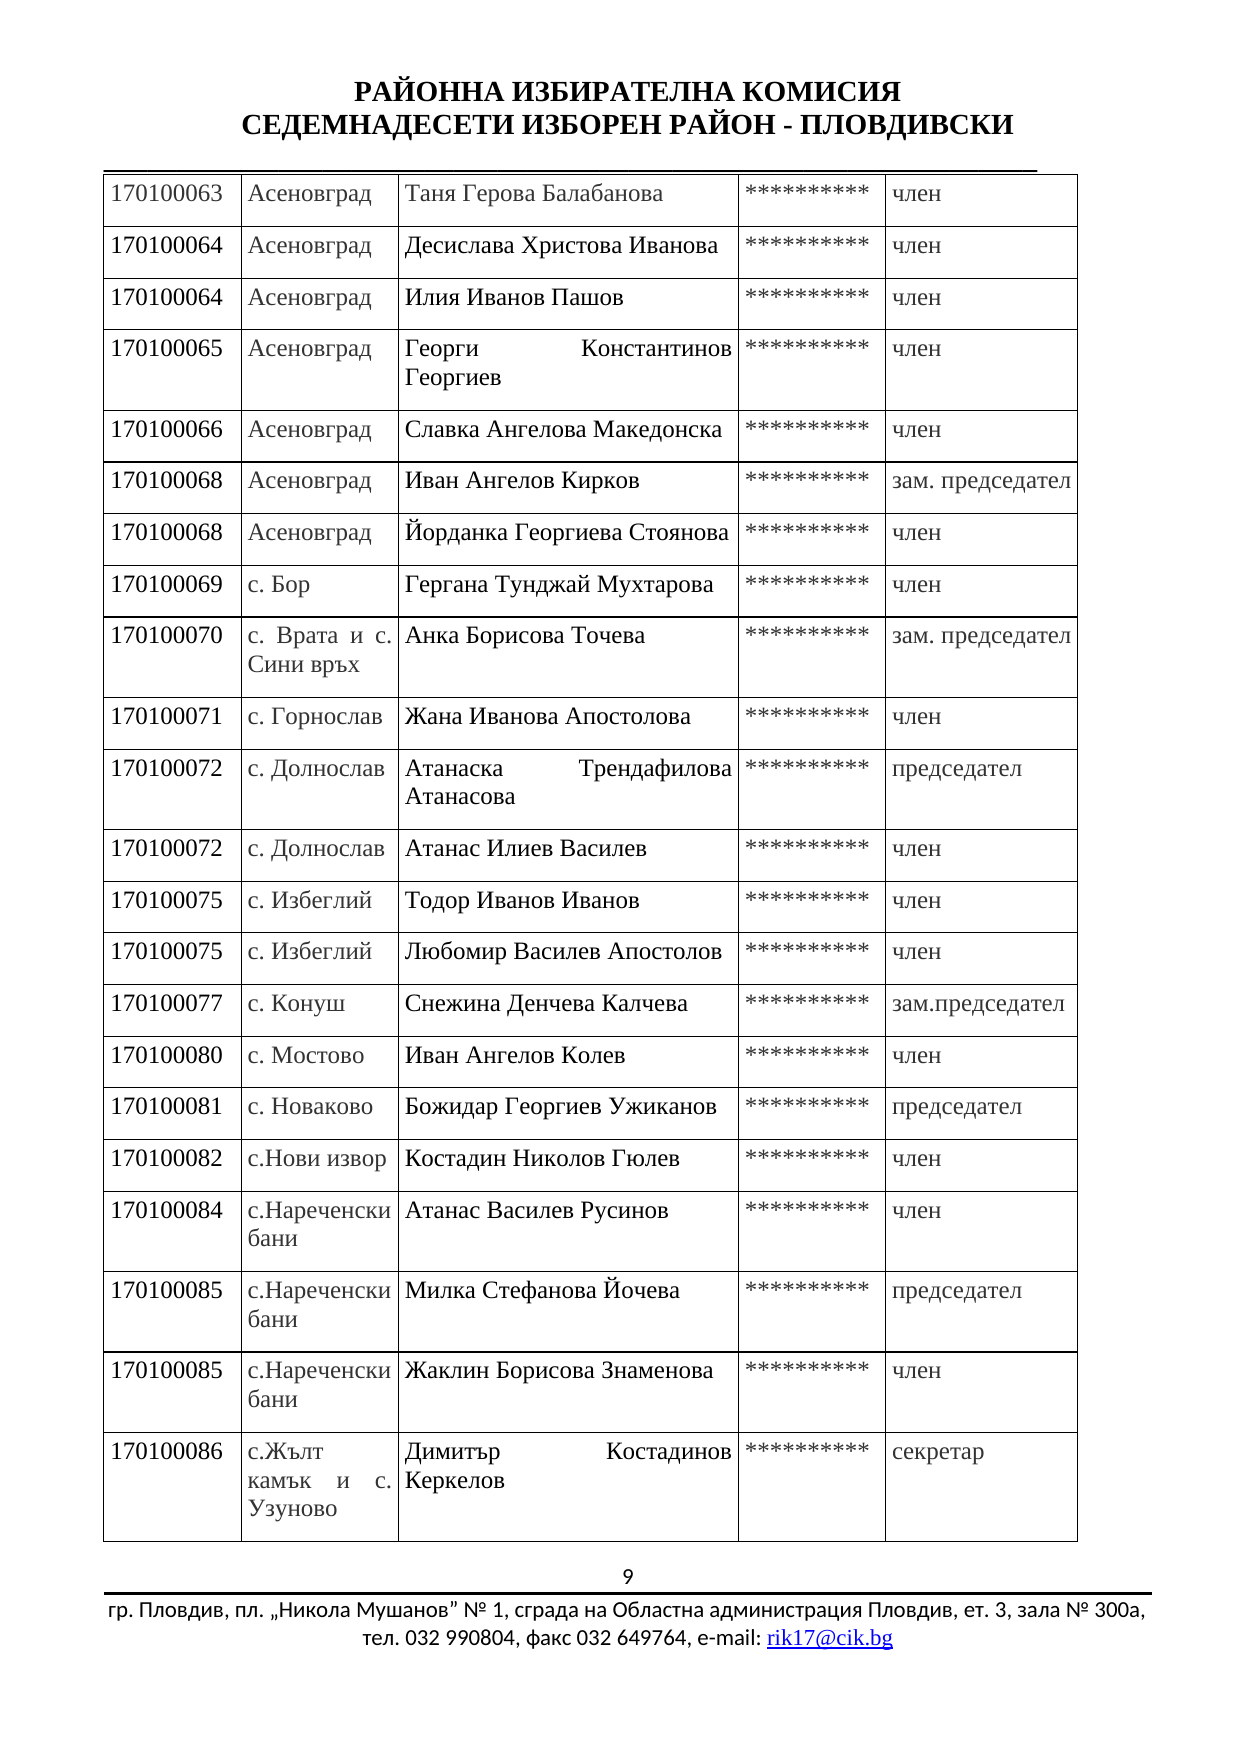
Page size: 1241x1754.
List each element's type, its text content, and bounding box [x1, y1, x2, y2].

table_cell Таня Герова Балабанова [399, 175, 738, 226]
table_cell с.Нови извор [242, 1140, 398, 1191]
table_cell с. Долнослав [242, 750, 398, 829]
table_cell 170100071 [104, 698, 241, 748]
table_cell ********** [739, 566, 885, 616]
table_cell 170100072 [104, 750, 241, 829]
table_cell с.Нареченски бани [242, 1272, 398, 1351]
table_cell ********** [739, 698, 885, 748]
table_cell Жаклин Борисова Знаменова [399, 1353, 738, 1432]
table_cell Георги Константинов Георгиев [399, 330, 738, 410]
table_cell Атанас Василев Русинов [399, 1192, 738, 1271]
table_cell 170100068 [104, 514, 241, 565]
table_cell ********** [739, 411, 885, 461]
table_cell ********** [739, 1192, 885, 1271]
table_cell ********** [739, 618, 885, 697]
table_cell член [886, 698, 1077, 748]
table_cell Атанаска Трендафилова Атанасова [399, 750, 738, 829]
table_cell Костадин Николов Гюлев [399, 1140, 738, 1191]
table_cell Димитър Костадинов Керкелов [399, 1433, 738, 1541]
table_cell член [886, 227, 1077, 278]
table_cell 170100080 [104, 1037, 241, 1087]
table_cell ********** [739, 227, 885, 278]
table_cell Гергана Тунджай Мухтарова [399, 566, 738, 616]
table_cell Божидар Георгиев Ужиканов [399, 1088, 738, 1139]
table_cell Иван Ангелов Кирков [399, 463, 738, 513]
table_cell член [886, 933, 1077, 984]
table_cell член [886, 330, 1077, 410]
table_cell член [886, 175, 1077, 226]
table_cell председател [886, 1272, 1077, 1351]
table_cell ********** [739, 1353, 885, 1432]
table_cell Славка Ангелова Македонска [399, 411, 738, 461]
table_cell с. Врата и с. Сини връх [242, 618, 398, 697]
table_cell Асеновград [242, 411, 398, 461]
table_cell 170100063 [104, 175, 241, 226]
table_cell член [886, 1192, 1077, 1271]
table_cell Асеновград [242, 227, 398, 278]
table_cell член [886, 566, 1077, 616]
table_cell Анка Борисова Точева [399, 618, 738, 697]
table_cell Милка Стефанова Йочева [399, 1272, 738, 1351]
table_cell Асеновград [242, 279, 398, 329]
table_cell 170100075 [104, 933, 241, 984]
table_cell Асеновград [242, 175, 398, 226]
table_cell с. Конуш [242, 985, 398, 1036]
table_cell член [886, 411, 1077, 461]
table_cell с. Долнослав [242, 830, 398, 881]
table_cell 170100082 [104, 1140, 241, 1191]
table_cell Илия Иванов Пашов [399, 279, 738, 329]
table_cell с. Горнослав [242, 698, 398, 748]
table_cell ********** [739, 1088, 885, 1139]
table_cell 170100086 [104, 1433, 241, 1541]
table_cell с. Мостово [242, 1037, 398, 1087]
table_cell зам. председател [886, 463, 1077, 513]
table_cell ********** [739, 330, 885, 410]
table_cell Йорданка Георгиева Стоянова [399, 514, 738, 565]
table_cell Тодор Иванов Иванов [399, 882, 738, 932]
table_cell 170100069 [104, 566, 241, 616]
table_cell с. Новаково [242, 1088, 398, 1139]
table_cell Десислава Христова Иванова [399, 227, 738, 278]
table_cell ********** [739, 1140, 885, 1191]
table_cell ********** [739, 882, 885, 932]
table_cell ********** [739, 463, 885, 513]
table_cell с.Нареченски бани [242, 1192, 398, 1271]
table_cell член [886, 882, 1077, 932]
table_cell член [886, 830, 1077, 881]
table_cell Асеновград [242, 514, 398, 565]
table_cell 170100070 [104, 618, 241, 697]
table_cell член [886, 1140, 1077, 1191]
table_cell зам. председател [886, 618, 1077, 697]
table_cell ********** [739, 279, 885, 329]
table_cell ********** [739, 985, 885, 1036]
table_cell ********** [739, 175, 885, 226]
table_cell Снежина Денчева Калчева [399, 985, 738, 1036]
table_cell 170100068 [104, 463, 241, 513]
table_cell 170100065 [104, 330, 241, 410]
table_cell член [886, 279, 1077, 329]
table_cell председател [886, 750, 1077, 829]
table_cell 170100072 [104, 830, 241, 881]
table_cell Иван Ангелов Колев [399, 1037, 738, 1087]
table_cell председател [886, 1088, 1077, 1139]
table_cell член [886, 1037, 1077, 1087]
table_cell ********** [739, 933, 885, 984]
table_cell ********** [739, 830, 885, 881]
table_cell ********** [739, 1037, 885, 1087]
table_cell с. Избеглий [242, 933, 398, 984]
table_cell 170100077 [104, 985, 241, 1036]
table_cell член [886, 514, 1077, 565]
table_cell с. Избеглий [242, 882, 398, 932]
table_cell ********** [739, 750, 885, 829]
table_cell 170100066 [104, 411, 241, 461]
table_cell Атанас Илиев Василев [399, 830, 738, 881]
table_cell Асеновград [242, 463, 398, 513]
table_cell 170100081 [104, 1088, 241, 1139]
table_cell Жана Иванова Апостолова [399, 698, 738, 748]
table_cell ********** [739, 514, 885, 565]
table_cell 170100085 [104, 1272, 241, 1351]
table_cell Асеновград [242, 330, 398, 410]
table_cell ********** [739, 1433, 885, 1541]
table_cell Любомир Василев Апостолов [399, 933, 738, 984]
table_cell зам.председател [886, 985, 1077, 1036]
table_cell 170100075 [104, 882, 241, 932]
table_cell ********** [739, 1272, 885, 1351]
table_cell член [886, 1353, 1077, 1432]
table_cell с. Бор [242, 566, 398, 616]
table_cell секретар [886, 1433, 1077, 1541]
table_cell 170100064 [104, 227, 241, 278]
table_cell с.Нареченски бани [242, 1353, 398, 1432]
table_cell 170100085 [104, 1353, 241, 1432]
table_cell 170100084 [104, 1192, 241, 1271]
table_cell с.Жълт камък и с. Узуново [242, 1433, 398, 1541]
table_cell 170100064 [104, 279, 241, 329]
